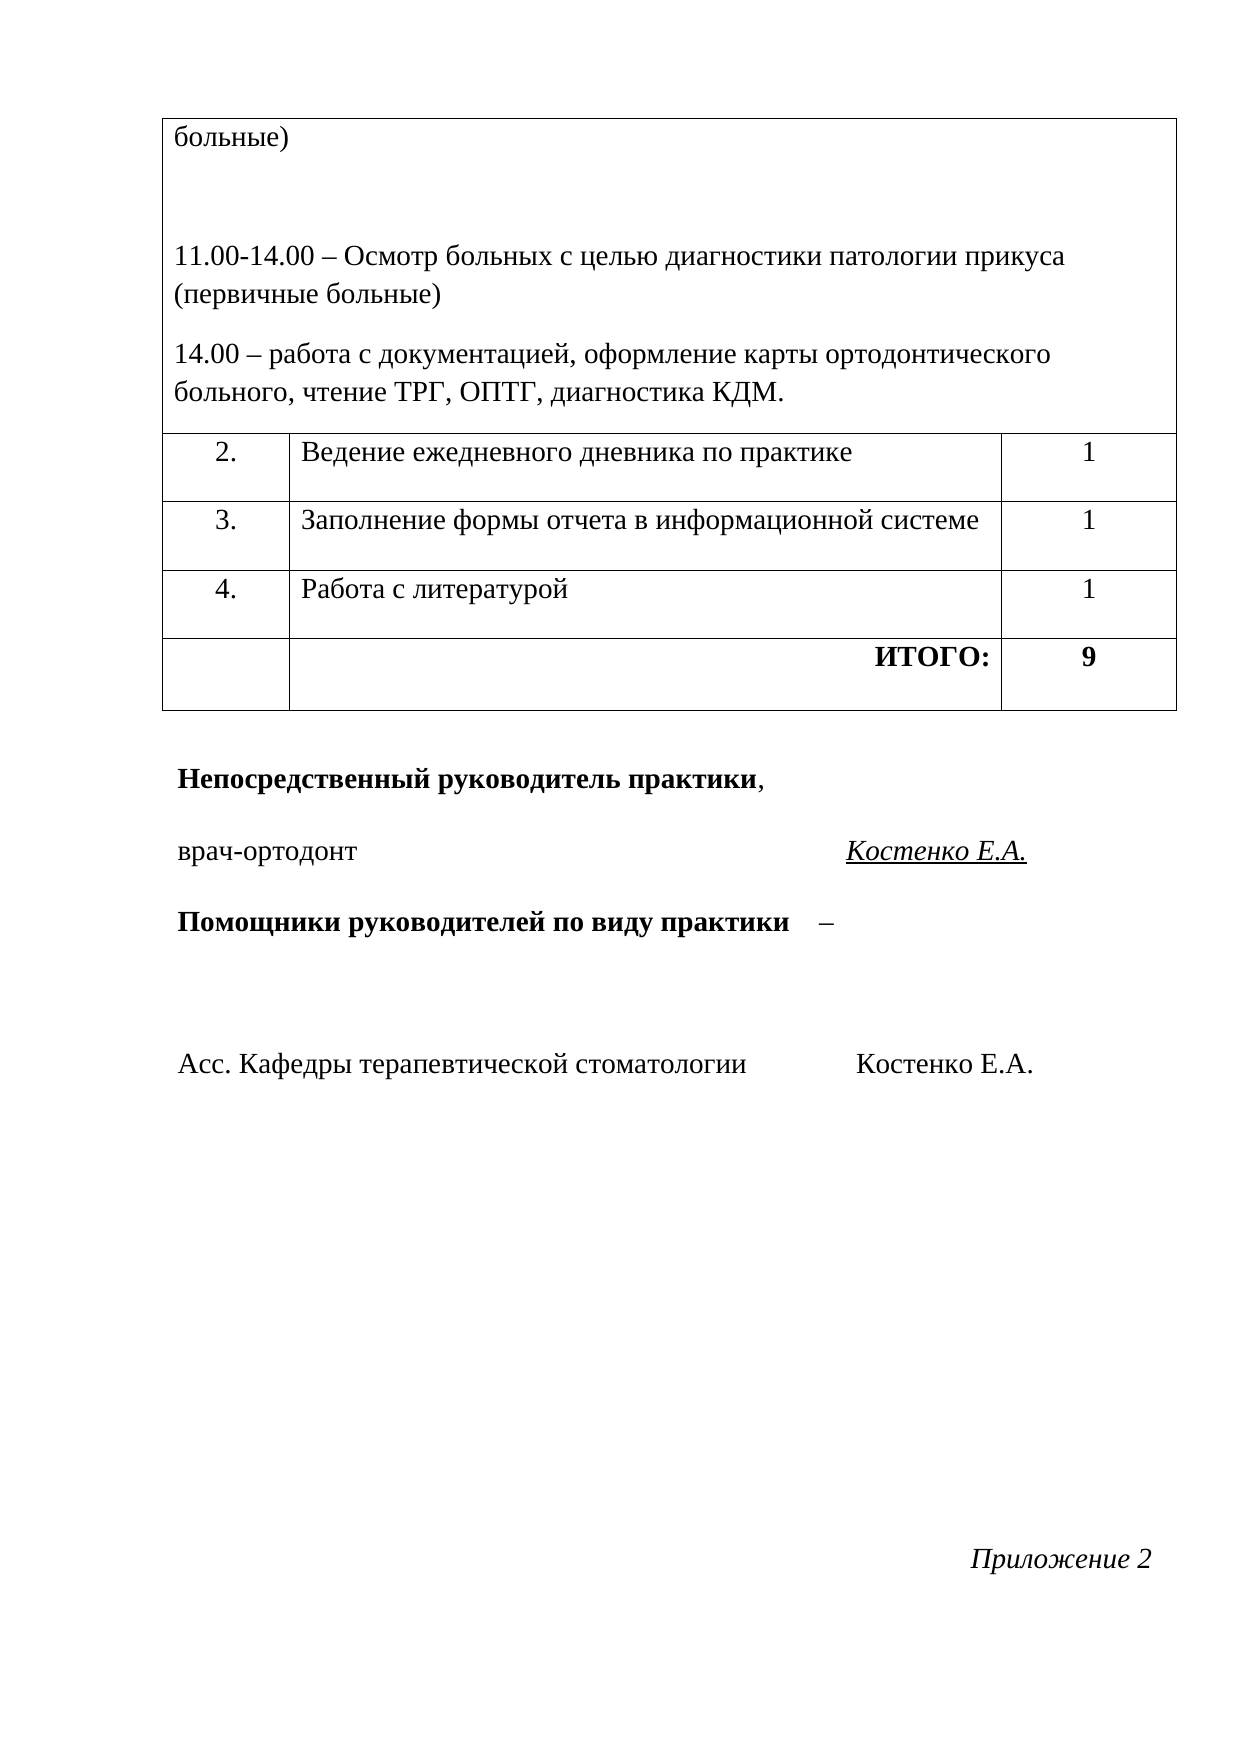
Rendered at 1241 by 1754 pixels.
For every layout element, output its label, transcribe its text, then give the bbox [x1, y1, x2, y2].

text Приложение 2 [177, 1541, 1152, 1574]
table_cell 9 [1002, 639, 1176, 710]
table_cell Работа с литературой [290, 571, 1001, 638]
table_cell 4. [163, 571, 289, 638]
table_cell [163, 639, 289, 710]
table_cell ИТОГО: [290, 639, 1001, 710]
text Асс. Кафедры терапевтической стоматологии Костенко Е.А. [177, 1046, 1152, 1080]
table_cell 1 [1002, 502, 1176, 570]
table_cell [163, 119, 1176, 433]
text врач-ортодонт Костенко Е.А. [177, 833, 1152, 866]
table_cell 1 [1002, 434, 1176, 501]
table_cell Заполнение формы отчета в информационной системе [290, 502, 1001, 570]
table_cell Ведение ежедневного дневника по практике [290, 434, 1001, 501]
table_cell 1 [1002, 571, 1176, 638]
table_cell 2. [163, 434, 289, 501]
text Помощники руководителей по виду практики – [177, 904, 1152, 937]
text Непосредственный руководитель практики, [177, 762, 1152, 795]
table_cell 3. [163, 502, 289, 570]
